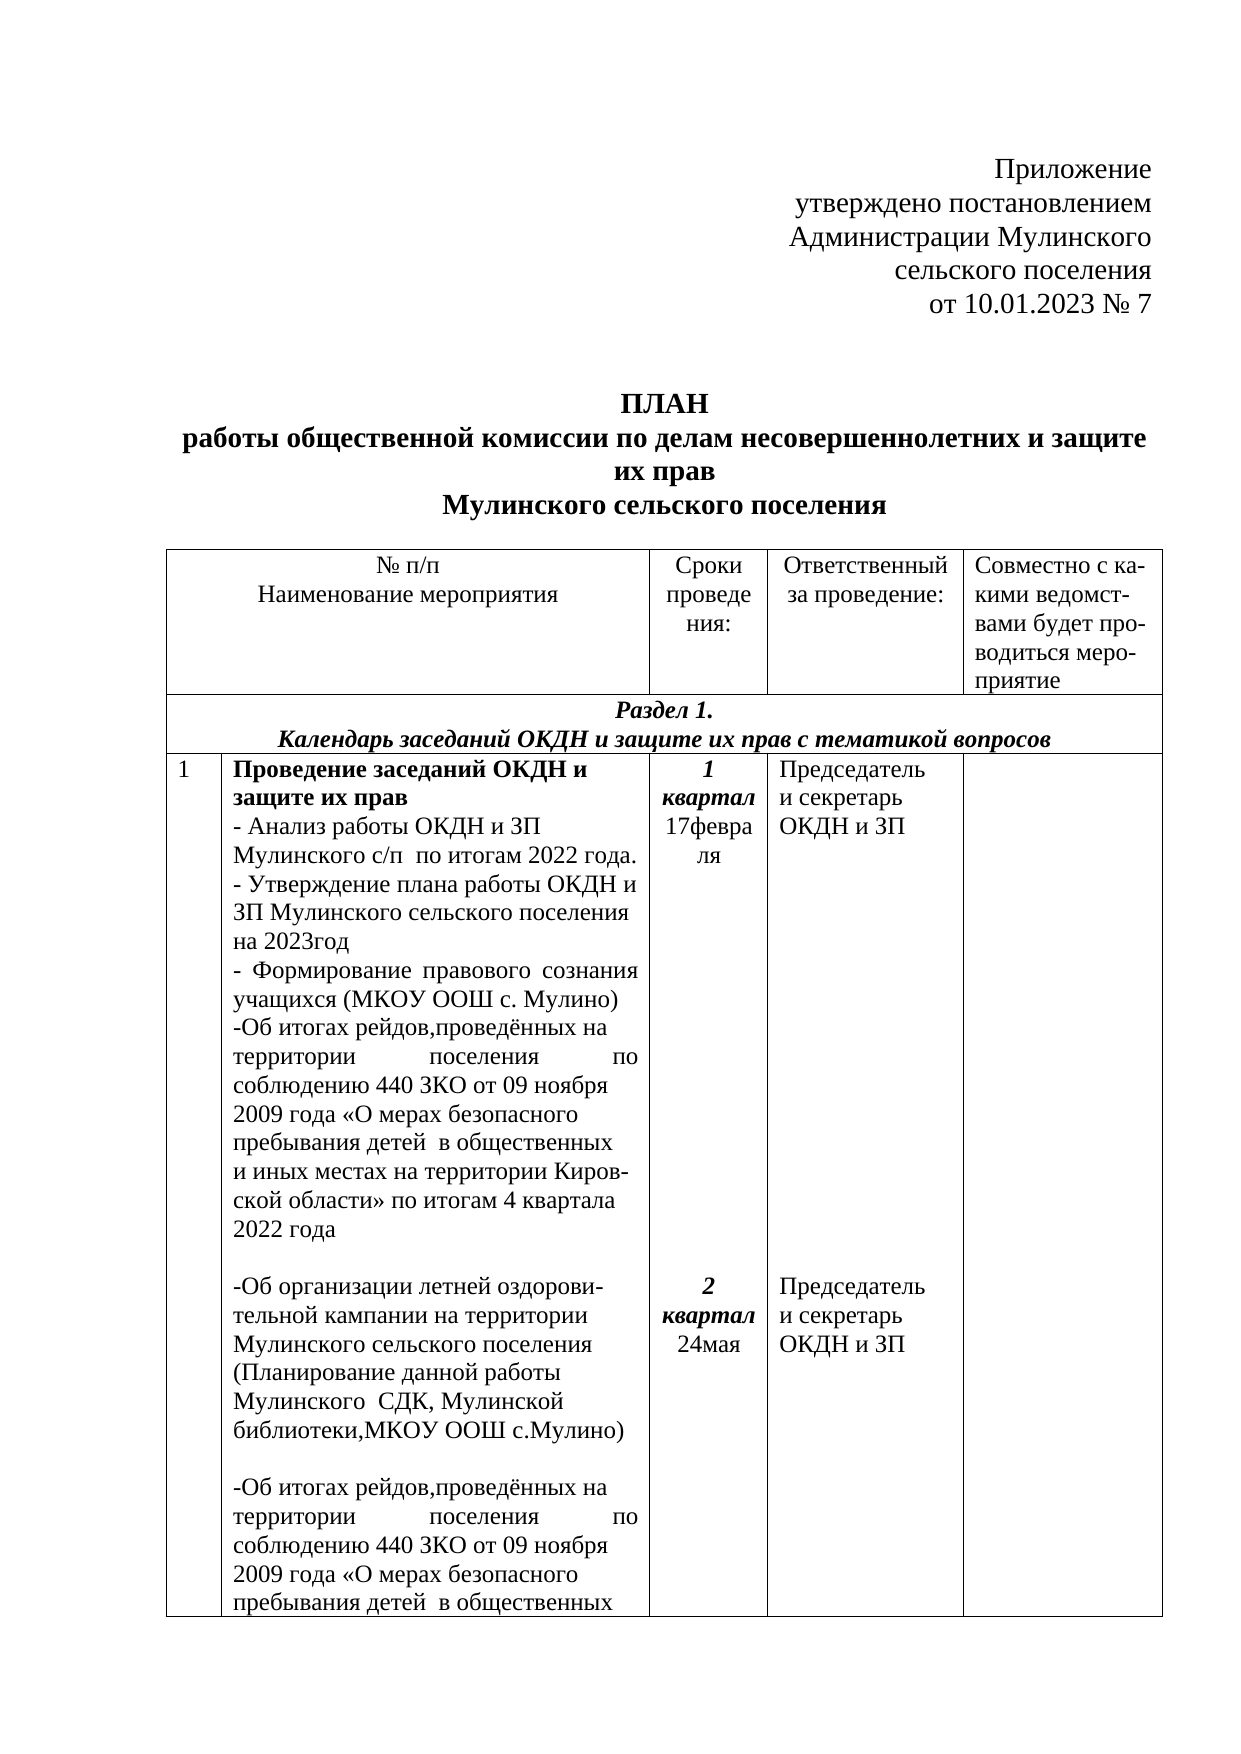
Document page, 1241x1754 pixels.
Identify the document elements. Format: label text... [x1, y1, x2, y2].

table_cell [650, 754, 767, 1616]
table_cell [964, 754, 1162, 1616]
text Приложение [177, 152, 1152, 185]
text утверждено постановлением [177, 185, 1152, 219]
text сельского поселения [399, 252, 1152, 286]
text Администрации Мулинского [177, 219, 1152, 252]
text Мулинского сельского поселения [177, 487, 1152, 521]
text от 10.01.2023 № 7 [399, 286, 1152, 319]
text ПЛАН [177, 386, 1152, 420]
table_header Ответственный за проведение: [768, 550, 963, 694]
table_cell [768, 754, 963, 1616]
table_cell 1 [167, 754, 221, 1616]
table_header № п/п Наименование мероприятия [167, 550, 649, 694]
table_header Сроки проведения: [650, 550, 767, 694]
table_cell Раздел 1. Календарь заседаний ОКДН и защите их прав с тематикой вопросов [167, 695, 1162, 753]
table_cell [222, 754, 649, 1616]
text работы общественной комиссии по делам несовершеннолетних и защите их прав [177, 420, 1152, 487]
table_header Совместно с ка- кими ведомст- вами будет про- водиться меро- приятие [964, 550, 1162, 694]
